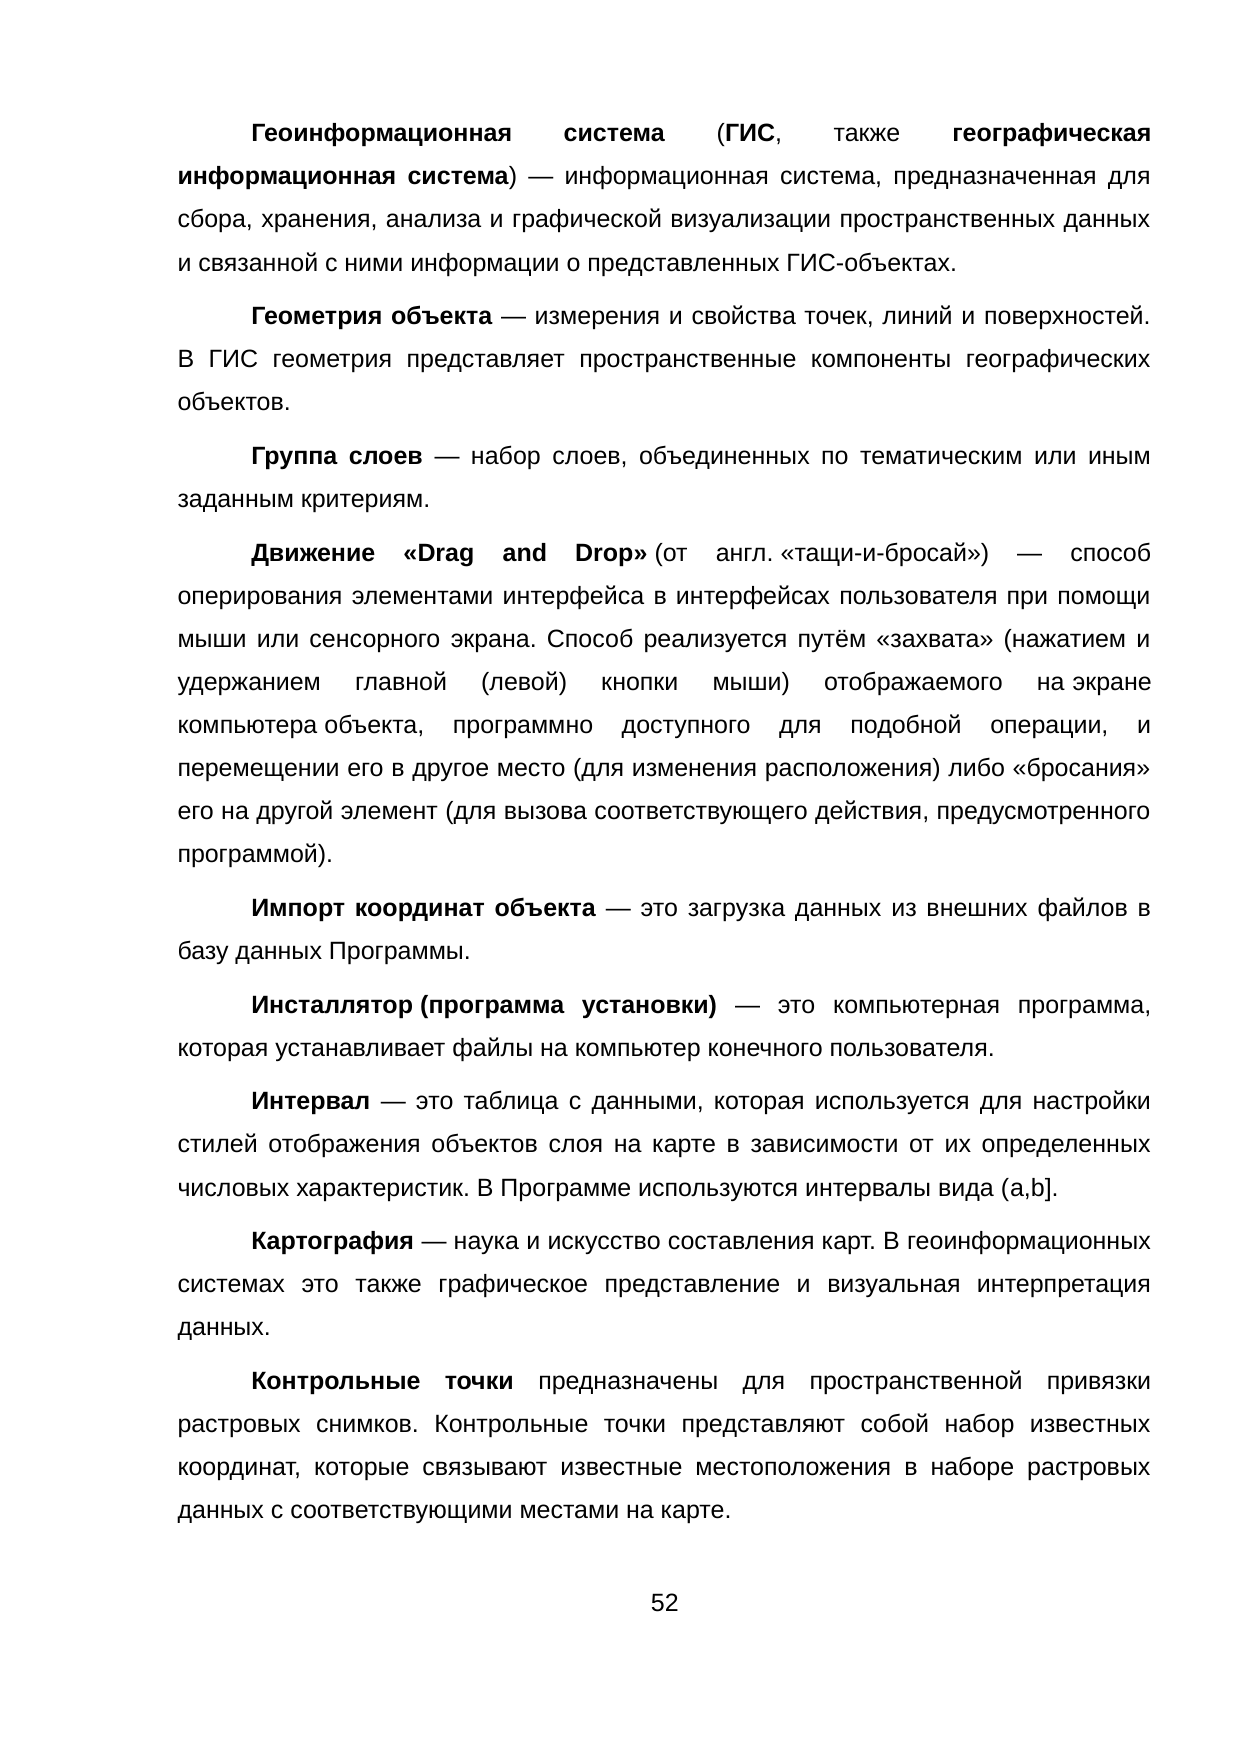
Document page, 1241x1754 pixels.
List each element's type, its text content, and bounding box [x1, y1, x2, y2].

text Интервал — это таблица с данными, которая используется для настройки стилей отображения объектов слоя на карте в зависимости от их определенных числовых характеристик. В Программе используются интервалы вида (a,b]. [177, 1086, 1152, 1201]
text Импорт координат объекта — это загрузка данных из внешних файлов в базу данных Программы. [177, 893, 1152, 965]
text Инсталлятор (программа установки) — это компьютерная программа, которая устанавливает файлы на компьютер конечного пользователя. [177, 989, 1152, 1061]
text Картография — наука и искусство составления карт. В геоинформационных системах это также графическое представление и визуальная интерпретация данных. [177, 1226, 1152, 1341]
text Геоинформационная система (ГИС, также географическая информационная система) — информационная система, предназначенная для сбора, хранения, анализа и графической визуализации пространственных данных и связанной с ними информации о представленных ГИС-объектах. [177, 118, 1152, 276]
text Движение «Drag and Drop» (от англ. «тащи-и-бросай») — способ оперирования элементами интерфейса в интерфейсах пользователя при помощи мыши или сенсорного экрана. Способ реализуется путём «захвата» (нажатием и удержанием главной (левой) кнопки мыши) отображаемого на экране компьютера объекта, программно доступного для подобной операции, и перемещении его в другое место (для изменения расположения) либо «бросания» его на другой элемент (для вызова соответствующего действия, предусмотренного программой). [177, 537, 1152, 868]
text Группа слоев — набор слоев, объединенных по тематическим или иным заданным критериям. [177, 441, 1152, 513]
text Контрольные точки предназначены для пространственной привязки растровых снимков. Контрольные точки представляют собой набор известных координат, которые связывают известные местоположения в наборе растровых данных с соответствующими местами на карте. [177, 1366, 1152, 1524]
text Геометрия объекта — измерения и свойства точек, линий и поверхностей. В ГИС геометрия представляет пространственные компоненты географических объектов. [177, 301, 1152, 416]
